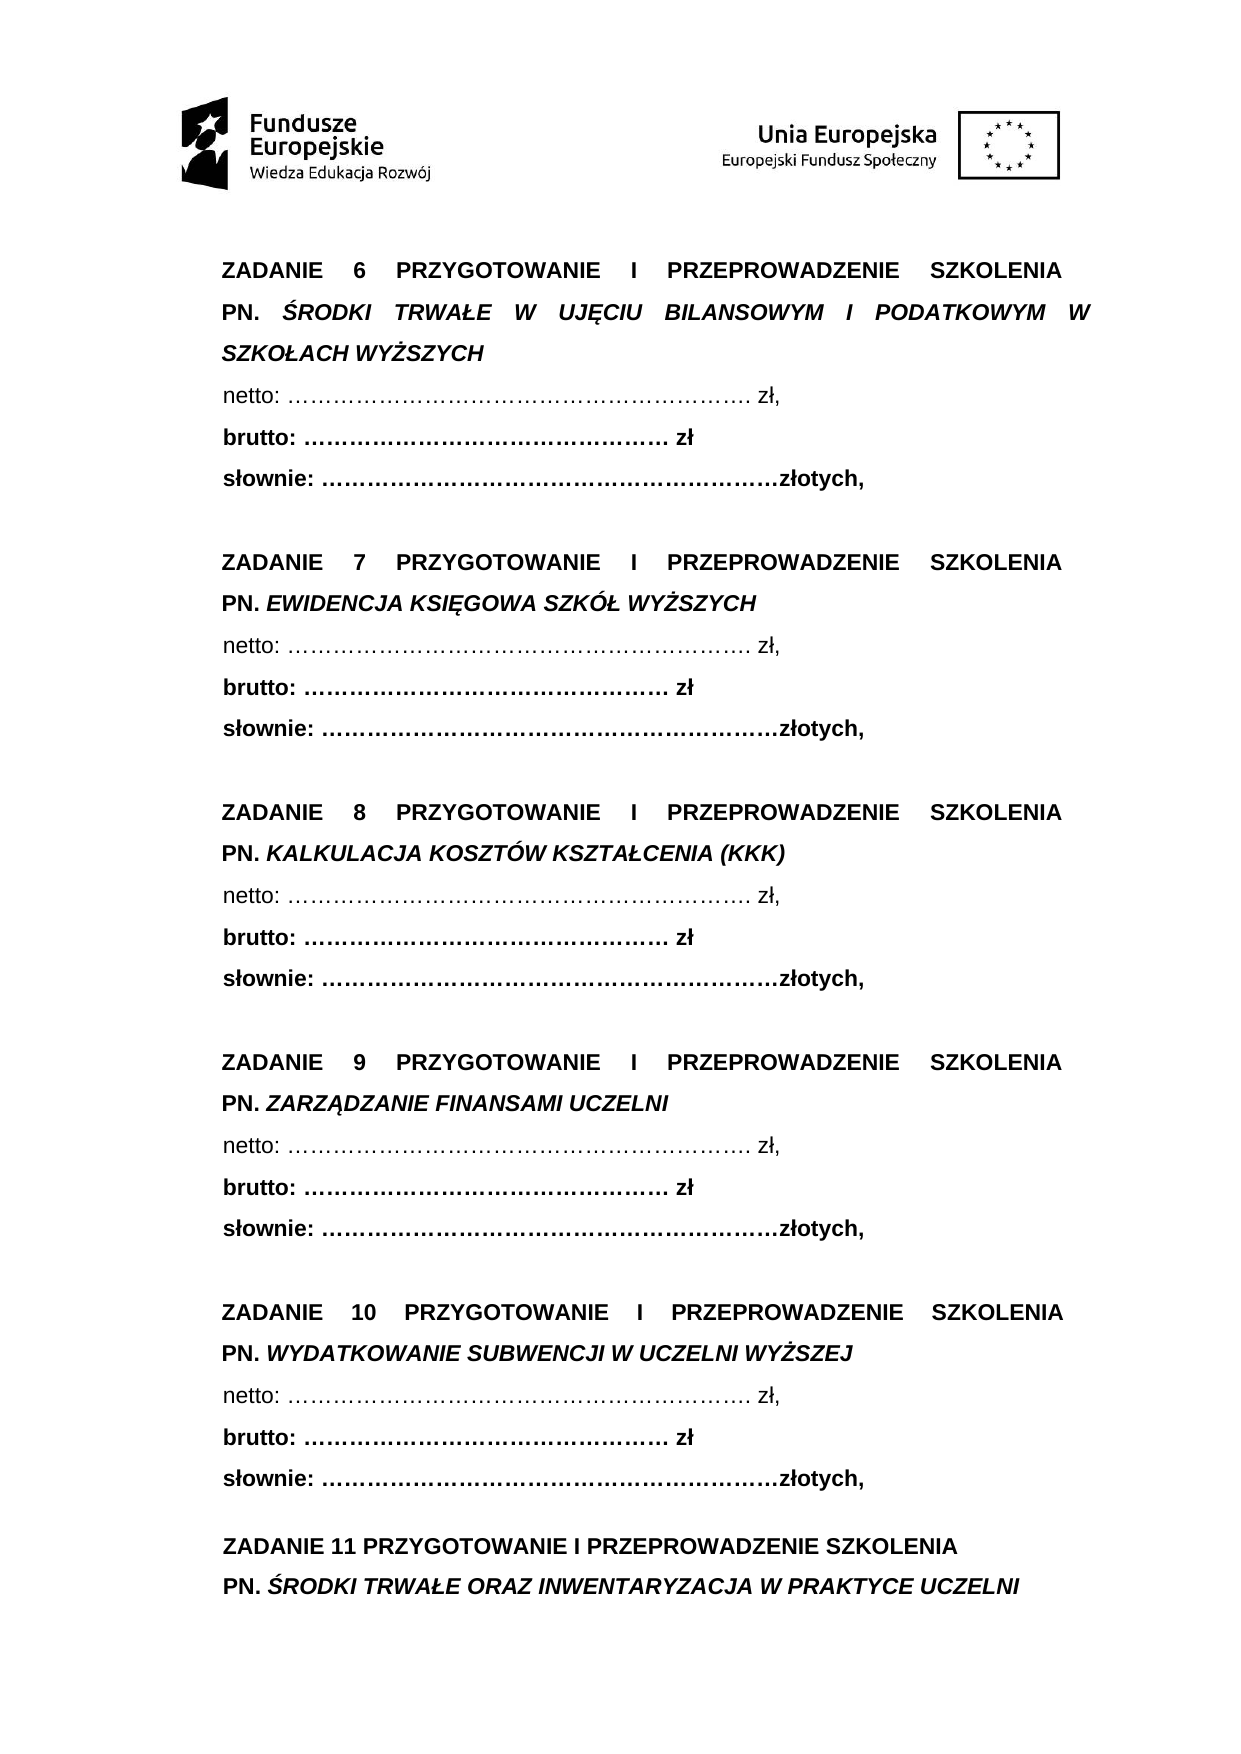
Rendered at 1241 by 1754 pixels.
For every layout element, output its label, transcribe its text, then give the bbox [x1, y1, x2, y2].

text netto: ……………………………………………………. zł, brutto: ………………………………………… zł słownie: ……………………………………………………złotych, [223, 867, 1093, 992]
picture [700, 89, 1082, 202]
text netto: ……………………………………………………. zł, brutto: ………………………………………… zł słownie: ……………………………………………………złotych, [223, 367, 1093, 492]
text Zadanie 8 Przygotowanie i przeprowadzenie szkolenia pn. Kalkulacja Kosztów Kształcenia (KKK) [221, 783, 1093, 867]
text Zadanie 10 Przygotowanie i przeprowadzenie szkolenia pn. Wydatkowanie subwencji w uczelni wyższej [221, 1283, 1093, 1367]
text netto: ……………………………………………………. zł, brutto: ………………………………………… zł słownie: ……………………………………………………złotych, [223, 1367, 1093, 1492]
text netto: ……………………………………………………. zł, brutto: ………………………………………… zł słownie: ……………………………………………………złotych, [223, 617, 1093, 742]
text Zadanie 7 Przygotowanie i przeprowadzenie szkolenia pn. Ewidencja księgowa szkół wyższych [221, 533, 1093, 617]
text Zadanie 11 Przygotowanie i przeprowadzenie szkolenia pn. Środki trwałe oraz inwentaryzacja w praktyce Uczelni [223, 1533, 1093, 1599]
text netto: ……………………………………………………. zł, brutto: ………………………………………… zł słownie: ……………………………………………………złotych, [223, 1117, 1093, 1242]
text Zadanie 6 Przygotowanie i przeprowadzenie szkolenia pn. Środki trwałe w ujęciu bilansowym i podatkowym w Szkołach Wyższych [221, 242, 1093, 367]
text Zadanie 9 Przygotowanie i przeprowadzenie szkolenia pn. Zarządzanie finansami Uczelni [221, 1033, 1093, 1117]
picture [158, 73, 453, 213]
